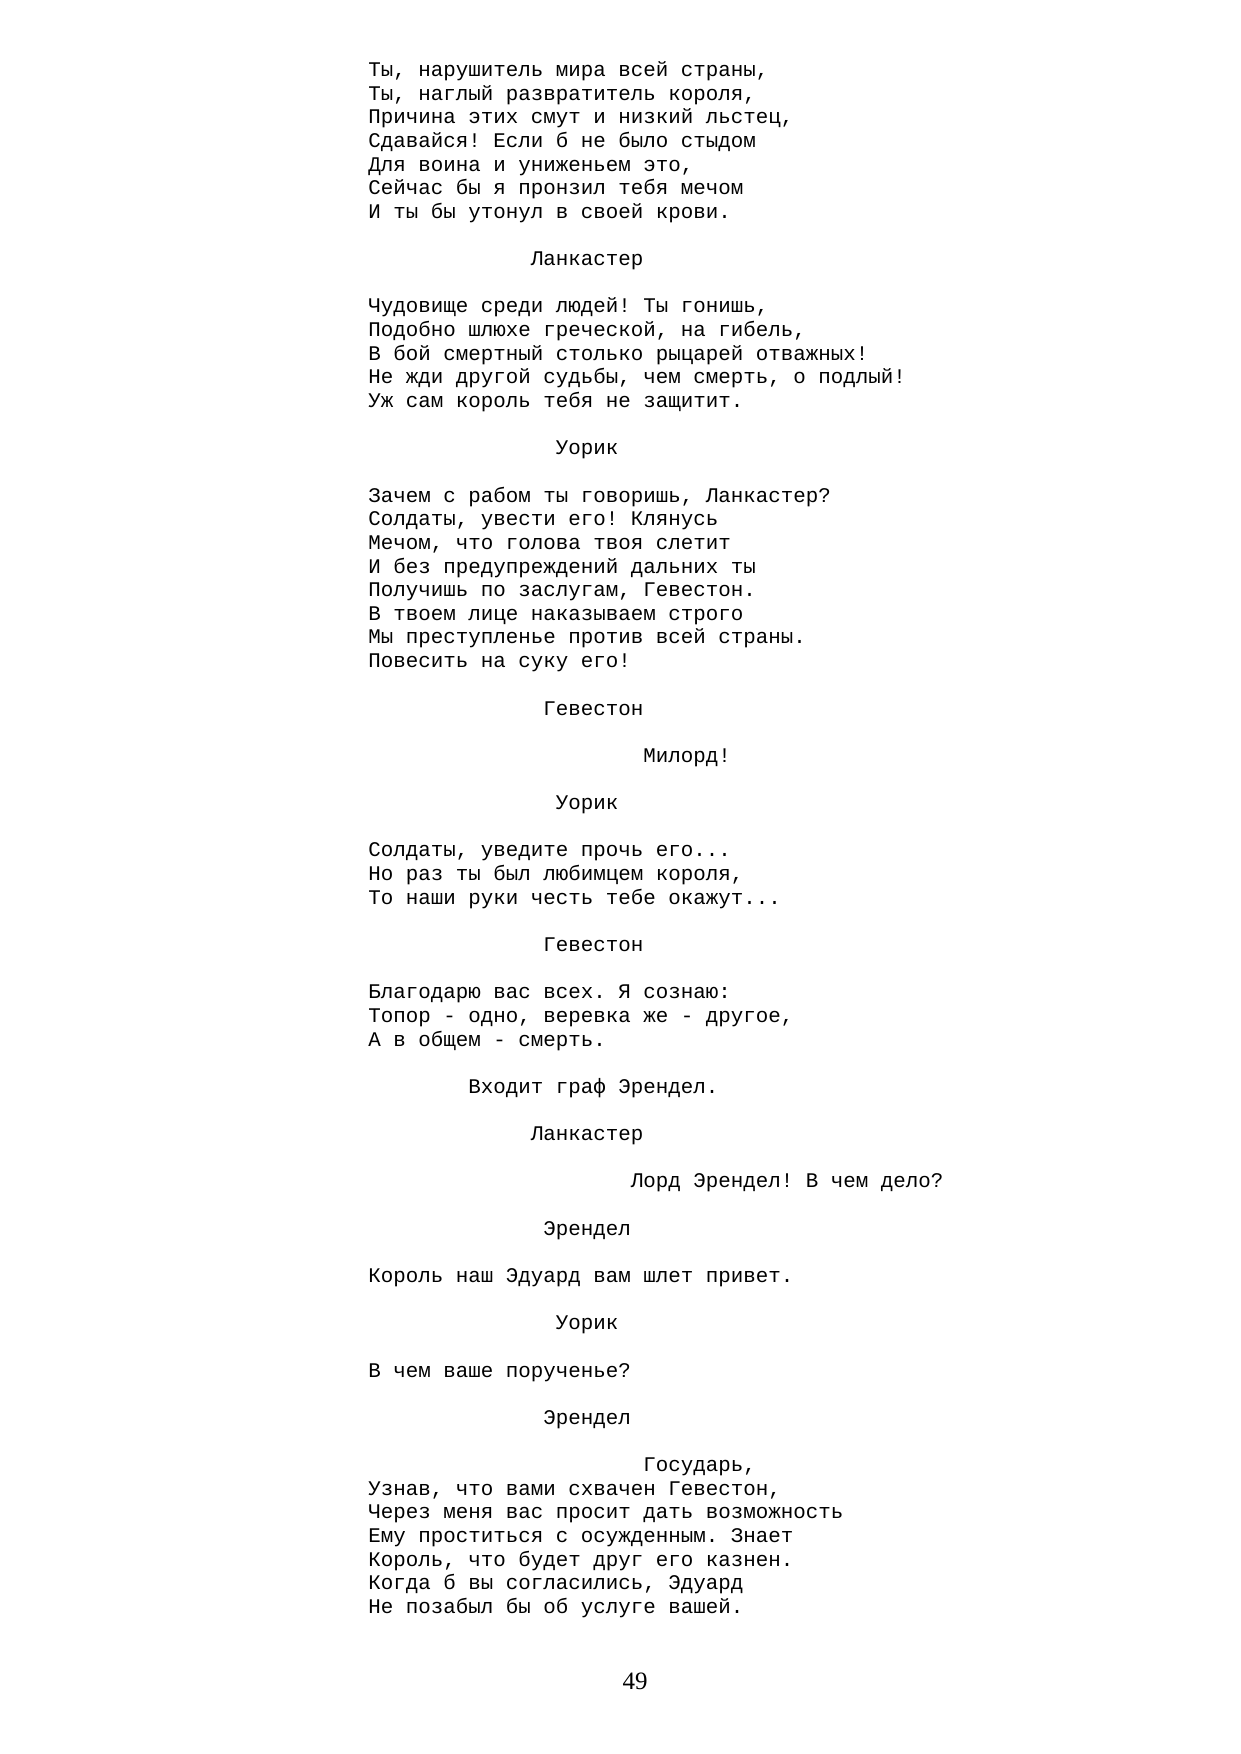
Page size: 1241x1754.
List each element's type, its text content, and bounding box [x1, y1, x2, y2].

text Гевестон [118, 934, 1152, 958]
text Когда б вы согласились, Эдуард [118, 1572, 1152, 1596]
text Зачем с рабом ты говоришь, Ланкастер? [118, 485, 1152, 508]
text Получишь по заслугам, Гевестон. [118, 579, 1152, 603]
text Не жди другой судьбы, чем смерть, о подлый! [118, 366, 1152, 390]
text Уж сам король тебя не защитит. [118, 390, 1152, 414]
text Уорик [118, 437, 1152, 461]
text Гевестон [118, 697, 1152, 721]
text Мы преступленье против всей страны. [118, 627, 1152, 650]
text Эрендел [118, 1218, 1152, 1241]
text То наши руки честь тебе окажут... [118, 887, 1152, 910]
text Милорд! [118, 745, 1152, 768]
text Повесить на суку его! [118, 650, 1152, 674]
text Солдаты, уведите прочь его... [118, 839, 1152, 863]
text Король, что будет друг его казнен. [118, 1549, 1152, 1572]
text Ему проститься с осужденным. Знает [118, 1525, 1152, 1549]
text Узнав, что вами схвачен Гевестон, [118, 1478, 1152, 1501]
text Для воина и униженьем это, [118, 154, 1152, 177]
text Подобно шлюхе греческой, на гибель, [118, 319, 1152, 343]
text В чем ваше порученье? [118, 1359, 1152, 1383]
text Солдаты, увести его! Клянусь [118, 508, 1152, 532]
text А в общем - смерть. [118, 1028, 1152, 1052]
text Король наш Эдуард вам шлет привет. [118, 1265, 1152, 1289]
text Входит граф Эрендел. [118, 1076, 1152, 1099]
text Эрендел [118, 1407, 1152, 1431]
text Благодарю вас всех. Я сознаю: [118, 981, 1152, 1005]
text Ты, наглый развратитель короля, [118, 83, 1152, 106]
text Уорик [118, 1312, 1152, 1336]
text Мечом, что голова твоя слетит [118, 532, 1152, 556]
text Но раз ты был любимцем короля, [118, 863, 1152, 887]
text Чудовище среди людей! Ты гонишь, [118, 296, 1152, 319]
text Ты, нарушитель мира всей страны, [118, 59, 1152, 83]
text Топор - одно, веревка же - другое, [118, 1005, 1152, 1028]
text Не позабыл бы об услуге вашей. [118, 1596, 1152, 1620]
text И без предупреждений дальних ты [118, 556, 1152, 579]
text В бой смертный столько рыцарей отважных! [118, 343, 1152, 366]
text В твоем лице наказываем строго [118, 603, 1152, 627]
text Ланкастер [118, 1123, 1152, 1147]
text Уорик [118, 792, 1152, 816]
text Сдавайся! Если б не было стыдом [118, 130, 1152, 154]
text Ланкастер [118, 248, 1152, 272]
text Через меня вас просит дать возможность [118, 1501, 1152, 1525]
text Лорд Эрендел! В чем дело? [118, 1170, 1152, 1194]
text Государь, [118, 1454, 1152, 1478]
text И ты бы утонул в своей крови. [118, 201, 1152, 224]
text Сейчас бы я пронзил тебя мечом [118, 177, 1152, 201]
text Причина этих смут и низкий льстец, [118, 106, 1152, 130]
